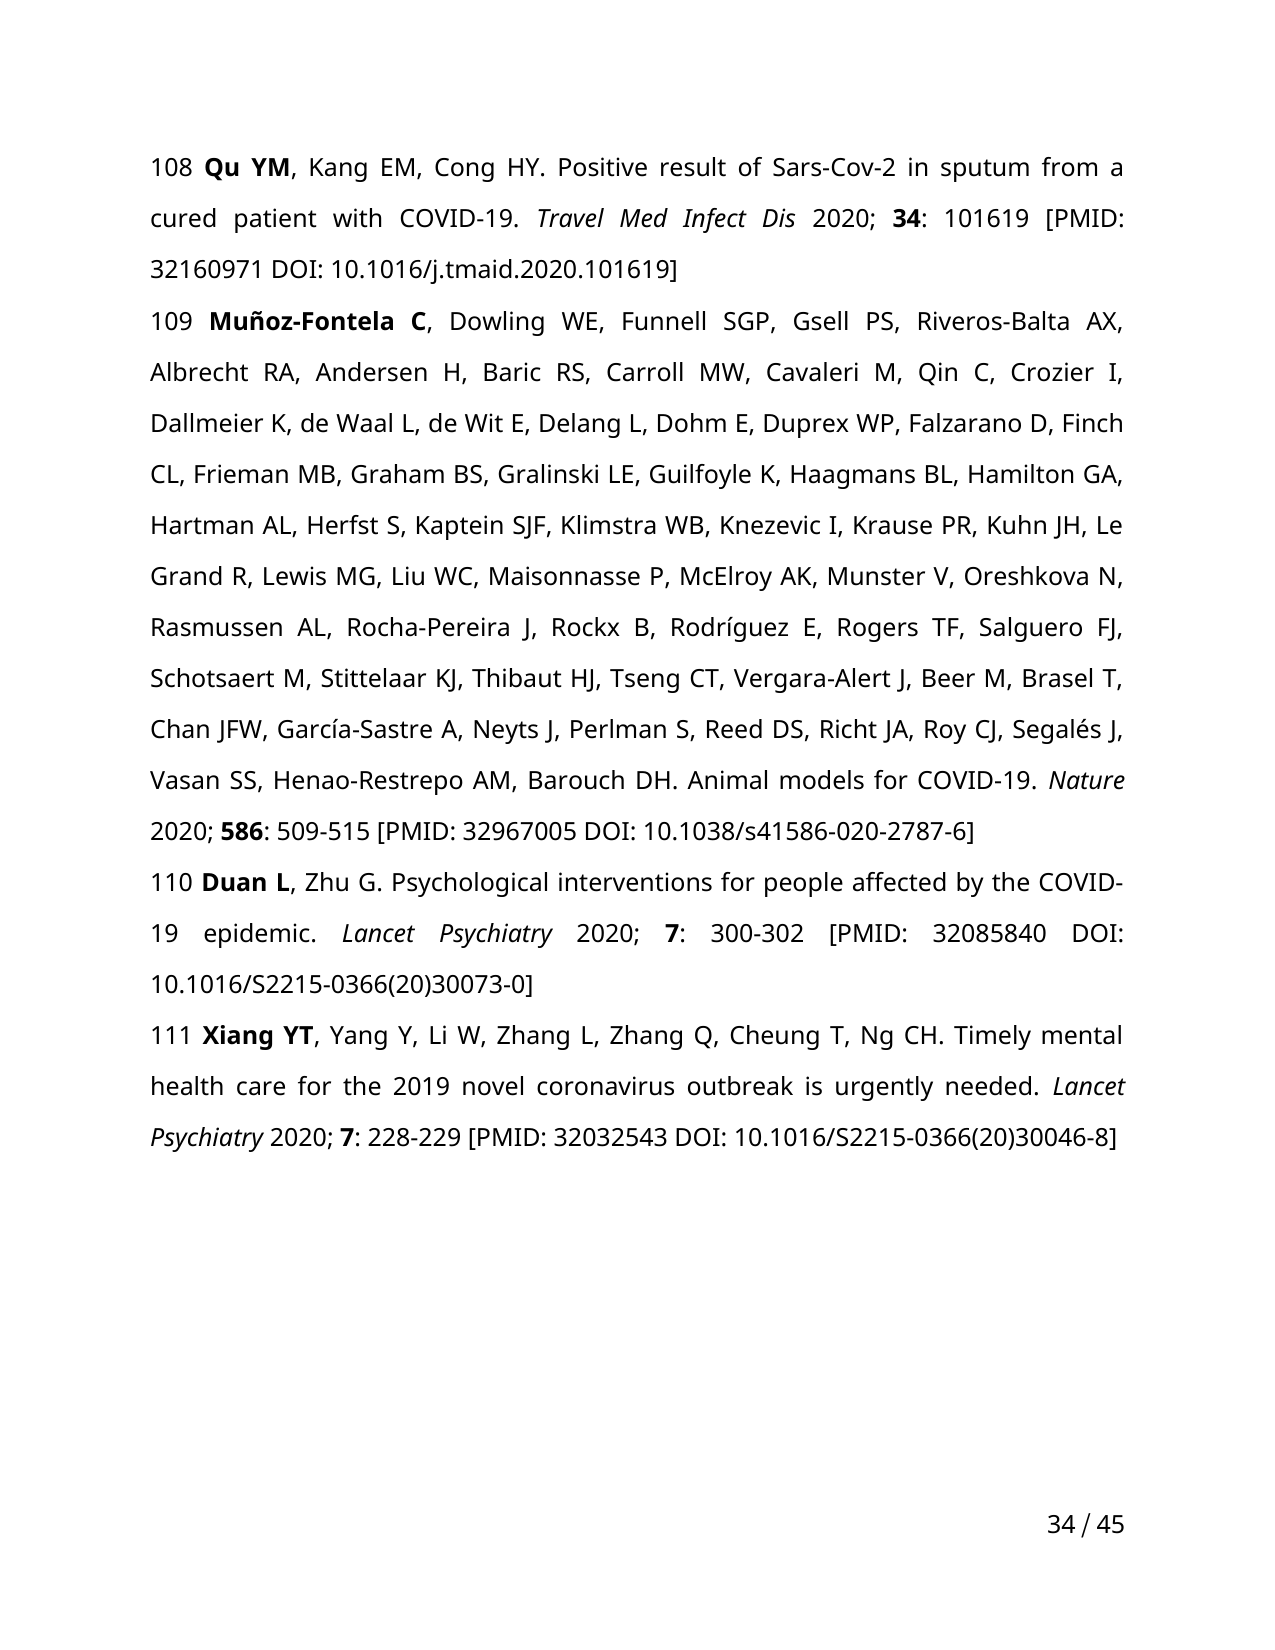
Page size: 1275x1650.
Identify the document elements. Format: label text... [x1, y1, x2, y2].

text 108 Qu YM, Kang EM, Cong HY. Positive result of Sars-Cov-2 in sputum from a cured patient with COVID-19. Travel Med Infect Dis 2020; 34: 101619 [PMID: 32160971 DOI: 10.1016/j.tmaid.2020.101619] [150, 150, 1125, 286]
text 111 Xiang YT, Yang Y, Li W, Zhang L, Zhang Q, Cheung T, Ng CH. Timely mental health care for the 2019 novel coronavirus outbreak is urgently needed. Lancet Psychiatry 2020; 7: 228-229 [PMID: 32032543 DOI: 10.1016/S2215-0366(20)30046-8] [150, 1018, 1125, 1154]
text 110 Duan L, Zhu G. Psychological interventions for people affected by the COVID-19 epidemic. Lancet Psychiatry 2020; 7: 300-302 [PMID: 32085840 DOI: 10.1016/S2215-0366(20)30073-0] [150, 864, 1125, 1001]
text 109 Muñoz-Fontela C, Dowling WE, Funnell SGP, Gsell PS, Riveros-Balta AX, Albrecht RA, Andersen H, Baric RS, Carroll MW, Cavaleri M, Qin C, Crozier I, Dallmeier K, de Waal L, de Wit E, Delang L, Dohm E, Duprex WP, Falzarano D, Finch CL, Frieman MB, Graham BS, Gralinski LE, Guilfoyle K, Haagmans BL, Hamilton GA, Hartman AL, Herfst S, Kaptein SJF, Klimstra WB, Knezevic I, Krause PR, Kuhn JH, Le Grand R, Lewis MG, Liu WC, Maisonnasse P, McElroy AK, Munster V, Oreshkova N, Rasmussen AL, Rocha-Pereira J, Rockx B, Rodríguez E, Rogers TF, Salguero FJ, Schotsaert M, Stittelaar KJ, Thibaut HJ, Tseng CT, Vergara-Alert J, Beer M, Brasel T, Chan JFW, García-Sastre A, Neyts J, Perlman S, Reed DS, Richt JA, Roy CJ, Segalés J, Vasan SS, Henao-Restrepo AM, Barouch DH. Animal models for COVID-19. Nature 2020; 586: 509-515 [PMID: 32967005 DOI: 10.1038/s41586-020-2787-6] [150, 303, 1125, 848]
